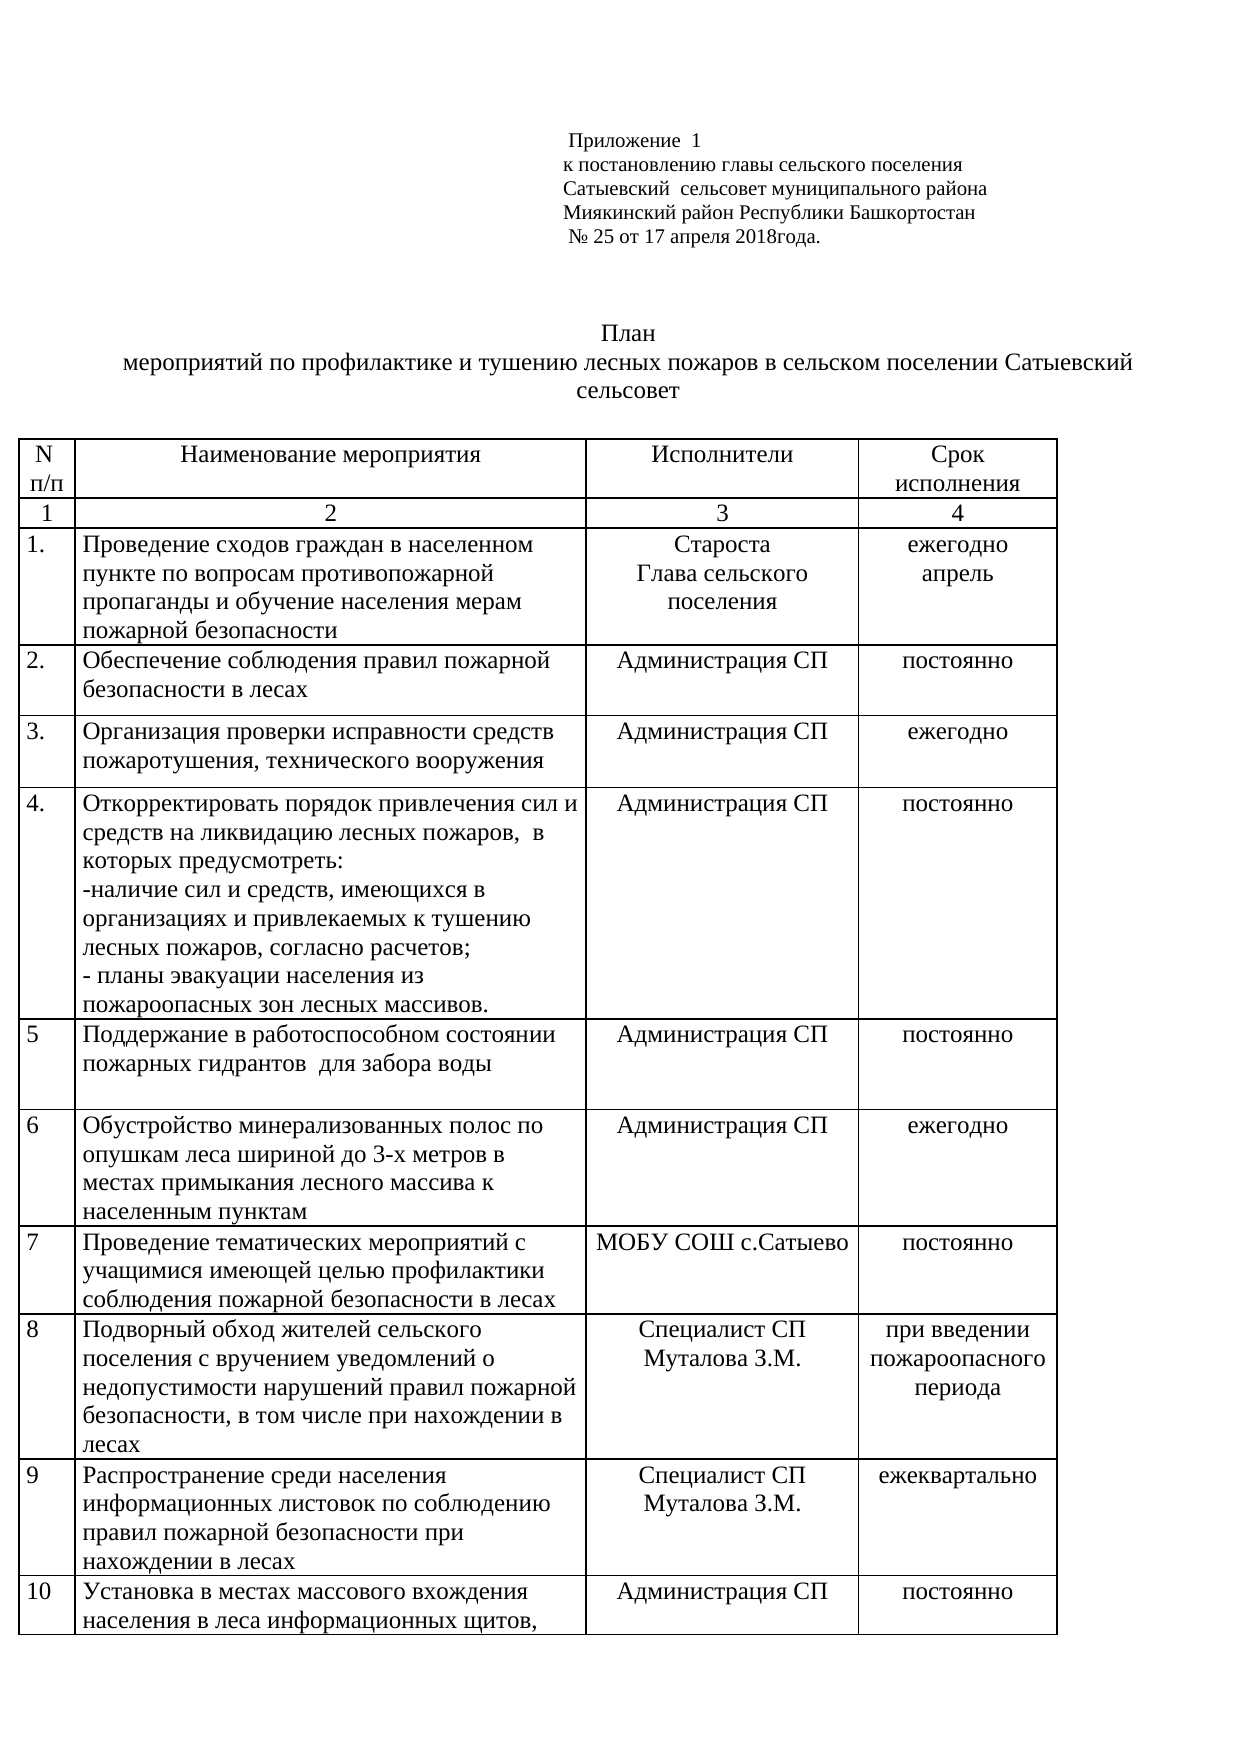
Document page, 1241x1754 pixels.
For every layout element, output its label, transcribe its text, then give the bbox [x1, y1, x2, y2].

text Приложение 1 [104, 128, 1181, 152]
table_header N п/п [20, 440, 74, 497]
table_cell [76, 1576, 585, 1634]
text мероприятий по профилактике и тушению лесных пожаров в сельском поселении Сатыевский сельсовет [75, 347, 1181, 404]
table_cell постоянно [859, 788, 1056, 1018]
text № 25 от 17 апреля 2018года. [104, 224, 1181, 248]
text Миякинский район Республики Башкортостан [104, 200, 1181, 224]
table_cell ежегодно апрель [859, 529, 1056, 644]
table_cell 2 [76, 499, 585, 527]
table_cell Проведение тематических мероприятий с учащимися имеющей целью профилактики соблюдения пожарной безопасности в лесах [76, 1227, 585, 1313]
table_cell 3. [20, 716, 74, 786]
table_header Наименование мероприятия [76, 440, 585, 497]
table_cell 1. [20, 529, 74, 644]
table_cell 6 [20, 1110, 74, 1225]
table_cell при введении пожароопасного периода [859, 1315, 1056, 1458]
text План [75, 318, 1181, 347]
table_cell Администрация СП [587, 788, 858, 1018]
table_cell постоянно [859, 1020, 1056, 1108]
table_cell 10 [20, 1576, 74, 1634]
table_cell Специалист СП Муталова З.М. [587, 1460, 858, 1575]
table_cell ежеквартально [859, 1460, 1056, 1575]
table_header Исполнители [587, 440, 858, 497]
table_cell Откорректировать порядок привлечения сил и средств на ликвидацию лесных пожаров, в которых предусмотреть: -наличие сил и средств, имеющихся в организациях и привлекаемых к тушению лесных пожаров, согласно расчетов; - планы эвакуации населения из пожароопасных зон лесных массивов. [76, 788, 585, 1018]
table_cell 5 [20, 1020, 74, 1108]
table_cell Проведение сходов граждан в населенном пункте по вопросам противопожарной пропаганды и обучение населения мерам пожарной безопасности [76, 529, 585, 644]
table_cell Администрация СП [587, 1020, 858, 1108]
table_cell Администрация СП [587, 1576, 858, 1634]
table_cell постоянно [859, 1227, 1056, 1313]
table_cell Староста Глава сельского поселения [587, 529, 858, 644]
table_cell 9 [20, 1460, 74, 1575]
table_cell Организация проверки исправности средств пожаротушения, технического вооружения [76, 716, 585, 786]
text Сатыевский сельсовет муниципального района [104, 176, 1181, 200]
table_cell ежегодно [859, 1110, 1056, 1225]
table_cell Администрация СП [587, 1110, 858, 1225]
table_cell 2. [20, 646, 74, 714]
table_cell МОБУ СОШ с.Сатыево [587, 1227, 858, 1313]
table_cell постоянно [859, 1576, 1056, 1634]
table_cell Поддержание в работоспособном состоянии пожарных гидрантов для забора воды [76, 1020, 585, 1108]
table_cell 7 [20, 1227, 74, 1313]
table_cell ежегодно [859, 716, 1056, 786]
text к постановлению главы сельского поселения [104, 152, 1181, 176]
table_cell 4. [20, 788, 74, 1018]
table_cell Распространение среди населения информационных листовок по соблюдению правил пожарной безопасности при нахождении в лесах [76, 1460, 585, 1575]
table_cell Подворный обход жителей сельского поселения с вручением уведомлений о недопустимости нарушений правил пожарной безопасности, в том числе при нахождении в лесах [76, 1315, 585, 1458]
table_cell 4 [859, 499, 1056, 527]
table_cell Специалист СП Муталова З.М. [587, 1315, 858, 1458]
table_cell 8 [20, 1315, 74, 1458]
table_cell 3 [587, 499, 858, 527]
table_cell Обеспечение соблюдения правил пожарной безопасности в лесах [76, 646, 585, 714]
table_cell постоянно [859, 646, 1056, 714]
table_cell Обустройство минерализованных полос по опушкам леса шириной до 3-х метров в местах примыкания лесного массива к населенным пунктам [76, 1110, 585, 1225]
table_cell Администрация СП [587, 716, 858, 786]
table_header Срок исполнения [859, 440, 1056, 497]
table_cell 1 [20, 499, 74, 527]
table_cell Администрация СП [587, 646, 858, 714]
